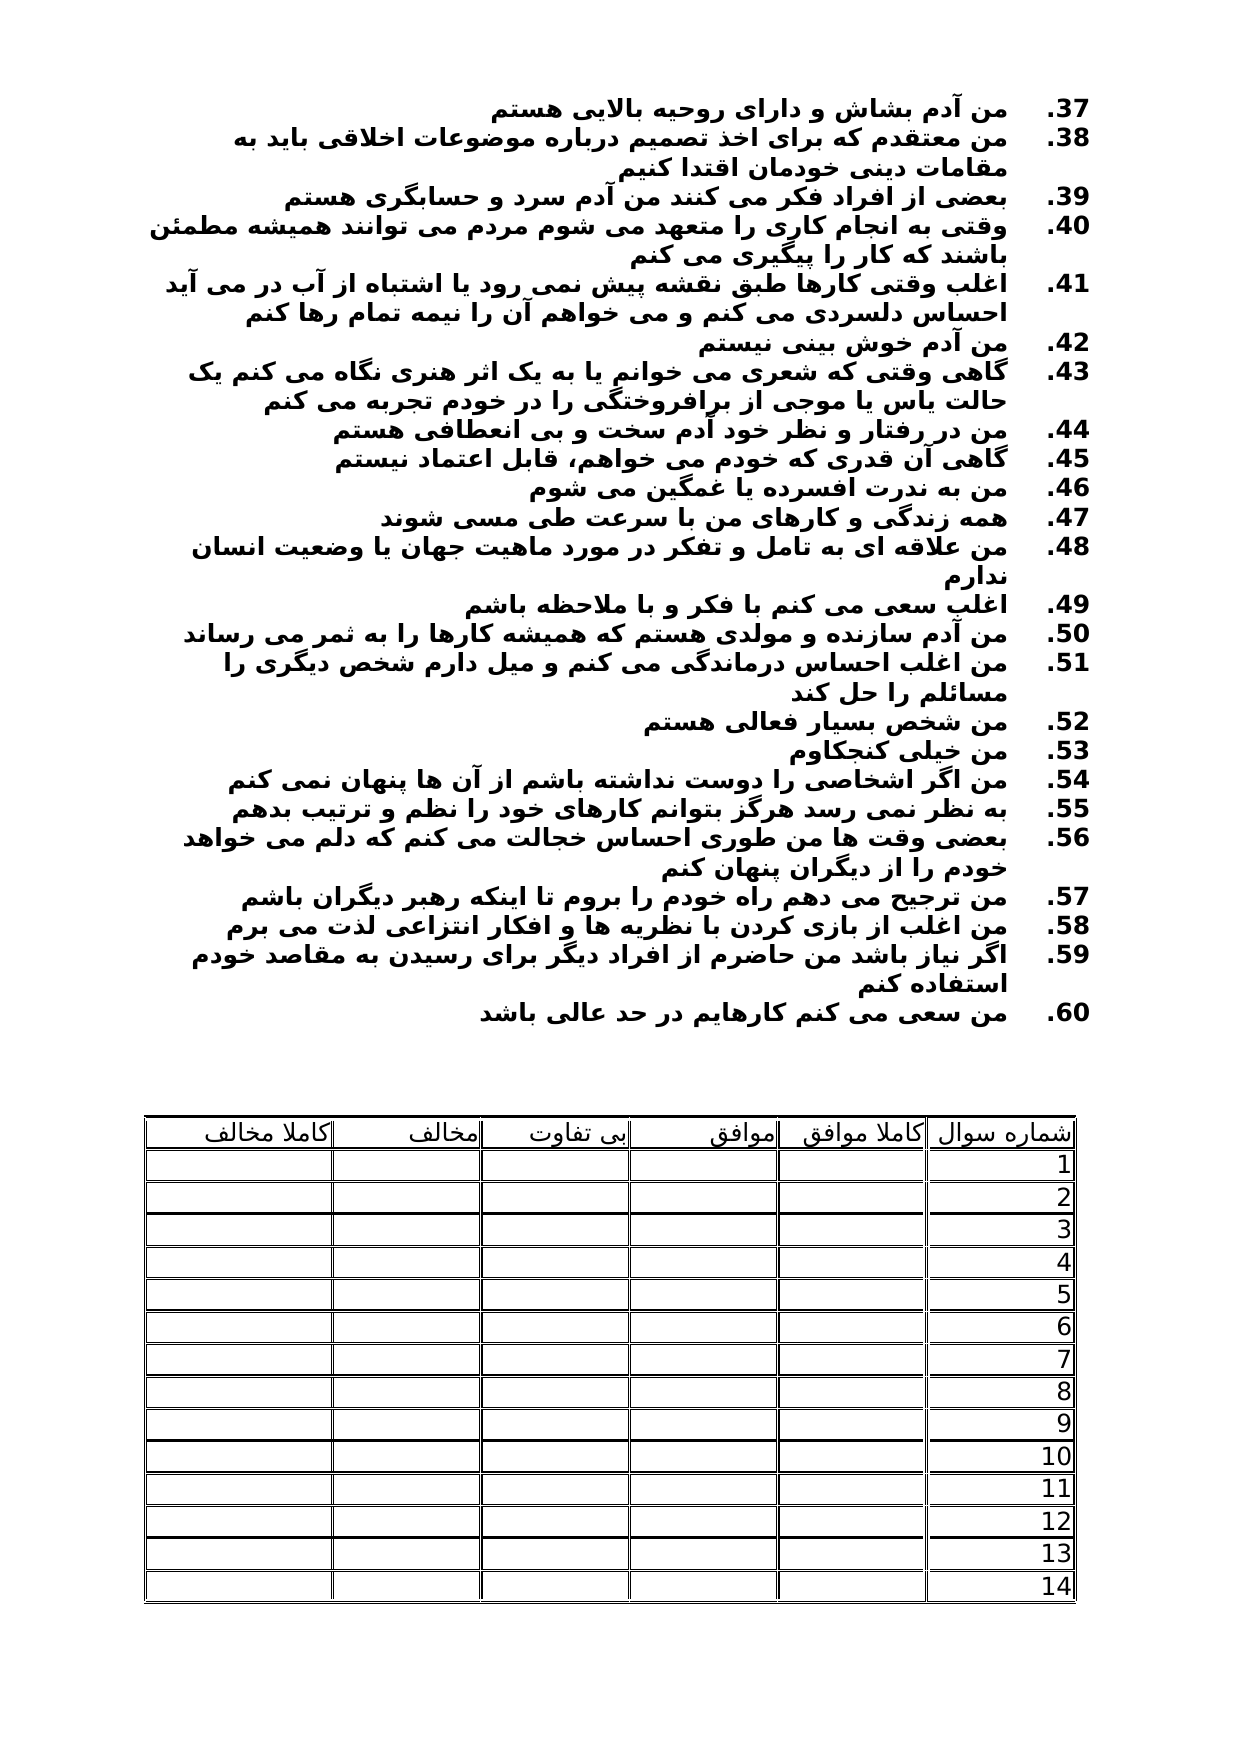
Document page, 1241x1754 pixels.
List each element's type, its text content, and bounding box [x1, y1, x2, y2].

list من اغلب احساس درماندگی می کنم و میل دارم شخص دیگری را مسائلم را حل کند [148, 649, 1046, 707]
list بعضی از افراد فکر می کنند من آدم سرد و حسابگری هستم [148, 182, 1046, 211]
table_cell 3 [928, 1212, 1073, 1244]
table_cell 11 [928, 1471, 1074, 1504]
table_cell 14 [928, 1569, 1075, 1601]
list بعضی وقت ها من طوری احساس خجالت می کنم که دلم می خواهد خودم را از دیگران پنهان کنم [148, 824, 1046, 882]
table_cell [631, 1345, 776, 1374]
table_cell [780, 1374, 925, 1406]
table_cell [631, 1475, 776, 1504]
table_cell [334, 1507, 479, 1536]
table_cell [147, 1183, 331, 1212]
table_cell [483, 1507, 628, 1536]
list اغلب وقتی کارها طبق نقشه پیش نمی رود یا اشتباه از آب در می آید احساس دلسردی می کنم و می خواهم آن را نیمه تمام رها کنم [148, 269, 1046, 328]
table_header شماره سوال [928, 1118, 1075, 1147]
list من شخص بسیار فعالی هستم [148, 707, 1046, 736]
table_cell [631, 1151, 776, 1180]
table_cell [147, 1507, 331, 1536]
table_cell [334, 1345, 479, 1374]
list من در رفتار و نظر خود آدم سخت و بی انعطافی هستم [148, 415, 1046, 444]
table_header موافق [630, 1117, 778, 1147]
table_cell [147, 1378, 331, 1406]
table_cell [778, 1504, 926, 1536]
table_cell [483, 1215, 628, 1244]
table_cell [334, 1280, 479, 1309]
list من سعی می کنم کارهایم در حد عالی باشد [148, 999, 1046, 1028]
table_cell 5 [926, 1277, 1075, 1309]
list من آدم بشاش و دارای روحیه بالایی هستم [148, 94, 1046, 124]
table_cell [778, 1277, 926, 1309]
table_cell [778, 1569, 925, 1601]
table_cell [483, 1475, 628, 1504]
list گاهی آن قدری که خودم می خواهم، قابل اعتماد نیستم [148, 444, 1046, 474]
list اگر نیاز باشد من حاضرم از افراد دیگر برای رسیدن به مقاصد خودم استفاده کنم [148, 940, 1046, 999]
table_cell [334, 1151, 479, 1180]
table_cell [334, 1313, 479, 1342]
table_header کاملا مخالف [145, 1117, 332, 1147]
list به نظر نمی رسد هرگز بتوانم کارهای خود را نظم و ترتیب بدهم [148, 794, 1046, 824]
table_cell [147, 1539, 331, 1568]
table_header مخالف [333, 1117, 481, 1147]
table_cell [483, 1280, 628, 1309]
table_cell 8 [928, 1374, 1074, 1406]
table_cell [780, 1309, 925, 1342]
table_cell [780, 1147, 925, 1180]
list من آدم خوش بینی نیستم [148, 328, 1046, 357]
table_cell [630, 1569, 778, 1601]
table_cell [631, 1183, 776, 1212]
table_cell [334, 1378, 479, 1406]
table_cell 1 [928, 1147, 1074, 1180]
table_cell [631, 1507, 776, 1536]
table_cell [147, 1151, 331, 1180]
table_cell [483, 1183, 628, 1212]
table_cell [333, 1569, 481, 1601]
table_cell [483, 1442, 628, 1471]
table_cell 4 [928, 1245, 1074, 1277]
table_cell 13 [928, 1536, 1073, 1568]
table_cell [334, 1442, 479, 1471]
list من اغلب از بازی کردن با نظریه ها و افکار انتزاعی لذت می برم [148, 911, 1046, 940]
list من معتقدم که برای اخذ تصمیم درباره موضوعات اخلاقی باید به مقامات دینی خودمان اقتدا کنیم [148, 124, 1046, 182]
list من اگر اشخاصی را دوست نداشته باشم از آن ها پنهان نمی کنم [148, 765, 1046, 794]
table_cell 6 [928, 1309, 1074, 1342]
table_cell [334, 1410, 479, 1439]
table_cell [145, 1569, 332, 1601]
list همه زندگی و کارهای من با سرعت طی مسی شوند [148, 503, 1046, 532]
table_cell [483, 1378, 628, 1406]
table_header بی تفاوت [481, 1118, 629, 1147]
list من به ندرت افسرده یا غمگین می شوم [148, 474, 1046, 503]
table_cell [780, 1406, 925, 1439]
table_cell [147, 1248, 331, 1277]
table_cell [481, 1572, 629, 1601]
table_cell [631, 1442, 776, 1471]
table_cell [483, 1345, 628, 1374]
table_cell [334, 1539, 479, 1568]
table_cell [631, 1539, 776, 1568]
table_cell [147, 1280, 331, 1309]
table_cell [147, 1442, 331, 1471]
table_cell [631, 1280, 776, 1309]
table_cell [780, 1439, 925, 1471]
table_cell 10 [928, 1439, 1073, 1471]
list اغلب سعی می کنم با فکر و با ملاحظه باشم [148, 590, 1046, 619]
table_cell 12 [926, 1504, 1075, 1536]
table_cell [147, 1475, 331, 1504]
table_cell 2 [926, 1180, 1075, 1212]
table_cell [631, 1313, 776, 1342]
list من ترجیح می دهم راه خودم را بروم تا اینکه رهبر دیگران باشم [148, 882, 1046, 911]
table_cell [778, 1342, 926, 1374]
list من خیلی کنجکاوم [148, 736, 1046, 765]
table_cell [483, 1313, 628, 1342]
table_cell [780, 1212, 925, 1244]
table_cell [483, 1248, 628, 1277]
table_cell [780, 1536, 925, 1568]
table_cell [483, 1151, 628, 1180]
table_cell 7 [926, 1342, 1075, 1374]
table_cell [483, 1539, 628, 1568]
table_cell [334, 1475, 479, 1504]
table_cell [631, 1410, 776, 1439]
table_cell [780, 1471, 925, 1504]
table_cell [780, 1245, 925, 1277]
list من آدم سازنده و مولدی هستم که همیشه کارها را به ثمر می رساند [148, 619, 1046, 649]
table_cell [778, 1180, 926, 1212]
list وقتی به انجام کاری را متعهد می شوم مردم می توانند همیشه مطمئن باشند که کار را پیگیری می کنم [148, 211, 1046, 269]
table_cell [631, 1378, 776, 1406]
table_header کاملا موافق [778, 1118, 925, 1147]
table_cell 9 [928, 1406, 1074, 1439]
table_cell [147, 1215, 331, 1244]
table_cell [147, 1313, 331, 1342]
table_cell [631, 1215, 776, 1244]
table_cell [334, 1248, 479, 1277]
table_cell [631, 1248, 776, 1277]
table_cell [334, 1215, 479, 1244]
table_cell [483, 1410, 628, 1439]
table_cell [147, 1410, 331, 1439]
table_cell [147, 1345, 331, 1374]
table_cell [334, 1183, 479, 1212]
list گاهی وقتی که شعری می خوانم یا به یک اثر هنری نگاه می کنم یک حالت یاس یا موجی از برافروختگی را در خودم تجربه می کنم [148, 357, 1046, 415]
list من علاقه ای به تامل و تفکر در مورد ماهیت جهان یا وضعیت انسان ندارم [148, 532, 1046, 590]
